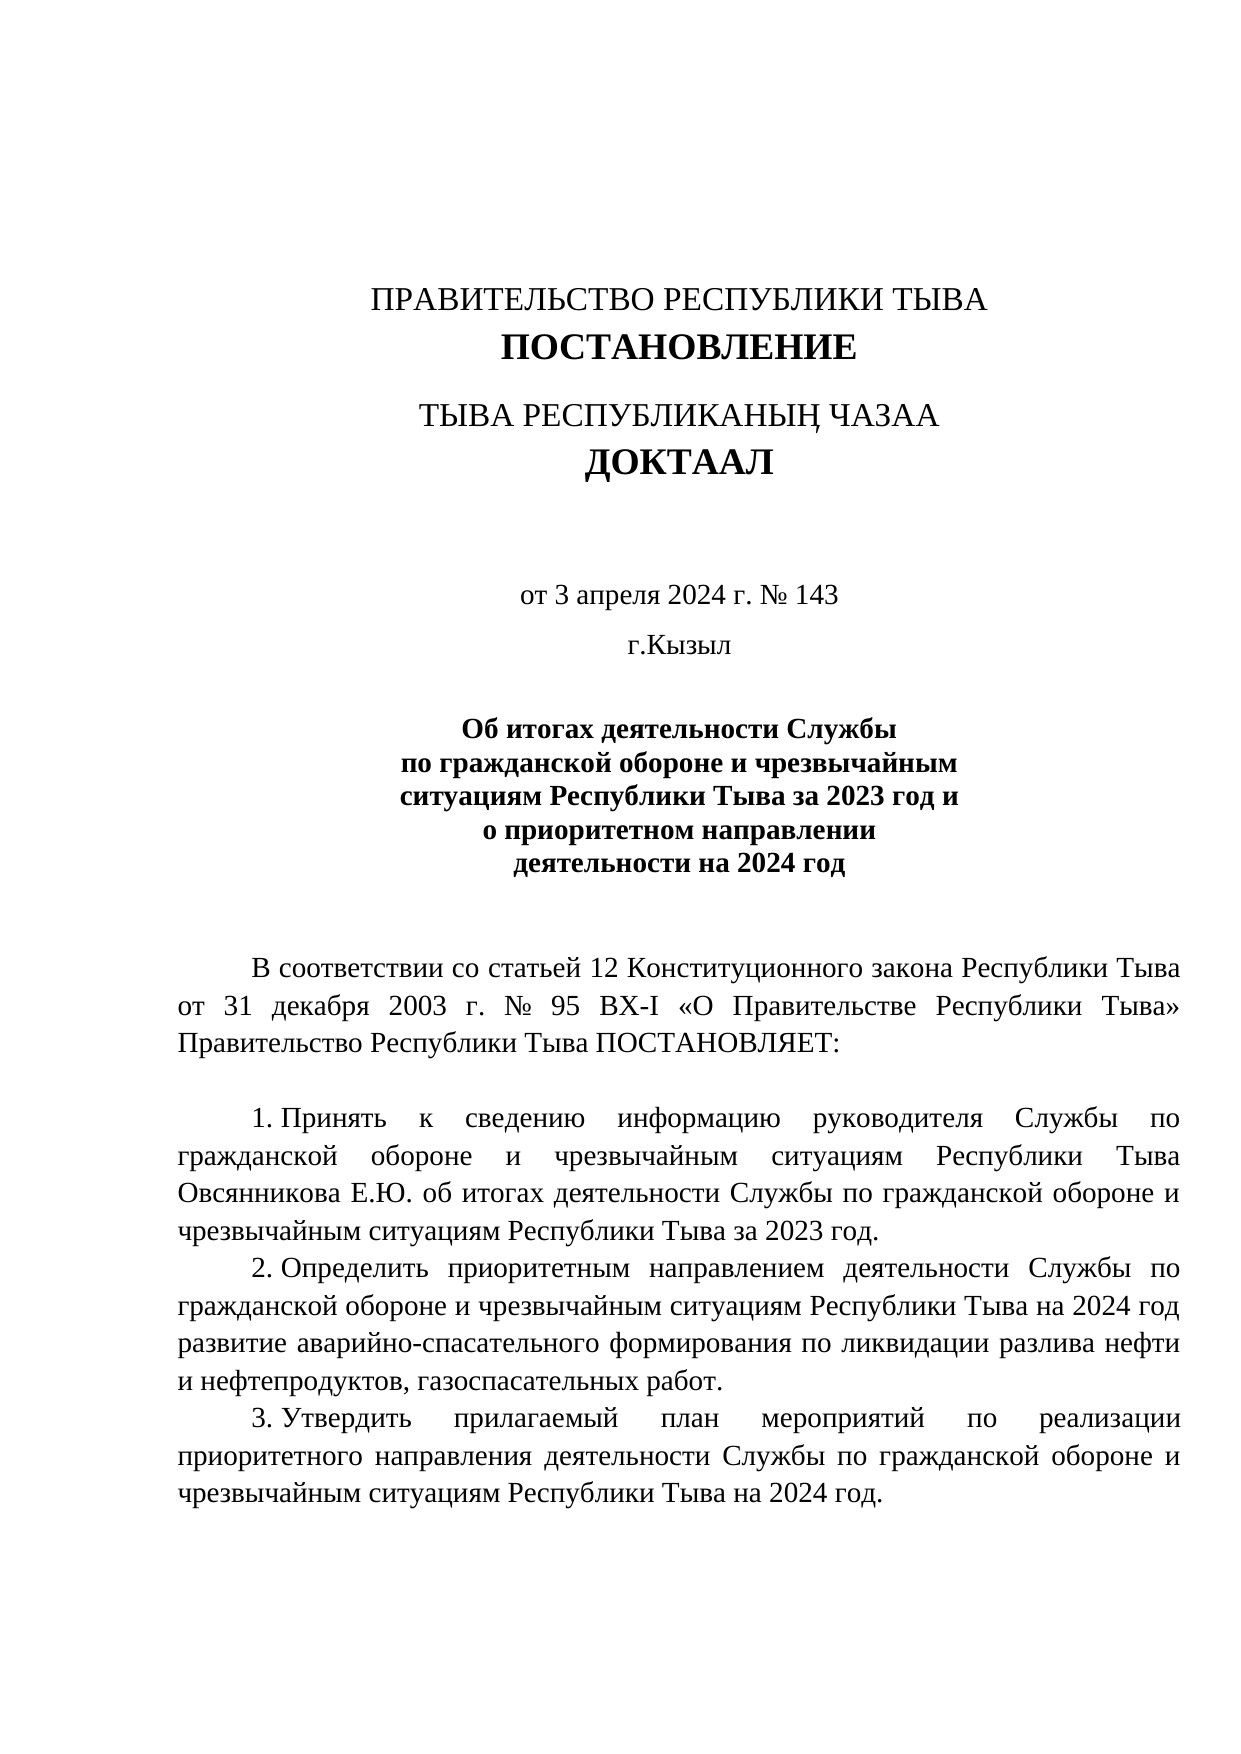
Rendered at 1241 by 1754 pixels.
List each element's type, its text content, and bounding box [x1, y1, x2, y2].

text от 3 апреля 2024 г. № 143 [177, 577, 1181, 611]
text В соответствии со статьей 12 Конституционного закона Республики Тыва от 31 декабря 2003 г. № 95 ВХ-I «О Правительстве Республики Тыва» Правительство Республики Тыва ПОСТАНОВЛЯЕТ: [177, 946, 1181, 1059]
subtitle о приоритетном направлении [177, 812, 1181, 846]
list Определить приоритетным направлением деятельности Службы по гражданской обороне и чрезвычайным ситуациям Республики Тыва на 2024 год развитие аварийно-спасательного формирования по ликвидации разлива нефти и нефтепродуктов, газоспасательных работ. [177, 1246, 1181, 1396]
list Утвердить прилагаемый план мероприятий по реализации приоритетного направления деятельности Службы по гражданской обороне и чрезвычайным ситуациям Республики Тыва на 2024 год. [177, 1396, 1181, 1509]
text г.Кызыл [177, 627, 1181, 661]
subtitle ситуациям Республики Тыва за 2023 год и [177, 778, 1181, 812]
subtitle по гражданской обороне и чрезвычайным [177, 745, 1181, 778]
list Принять к сведению информацию руководителя Службы по гражданской обороне и чрезвычайным ситуациям Республики Тыва Овсянникова Е.Ю. об итогах деятельности Службы по гражданской обороне и чрезвычайным ситуациям Республики Тыва за 2023 год. [177, 1096, 1181, 1246]
subtitle Об итогах деятельности Службы [177, 711, 1181, 745]
subtitle деятельности на 2024 год [177, 846, 1181, 879]
text ТЫВА РЕСПУБЛИКАНЫӉ ЧАЗАА ДОКТААЛ [177, 395, 1181, 483]
text ПРАВИТЕЛЬСТВО РЕСПУБЛИКИ ТЫВА ПОСТАНОВЛЕНИЕ [177, 280, 1181, 368]
